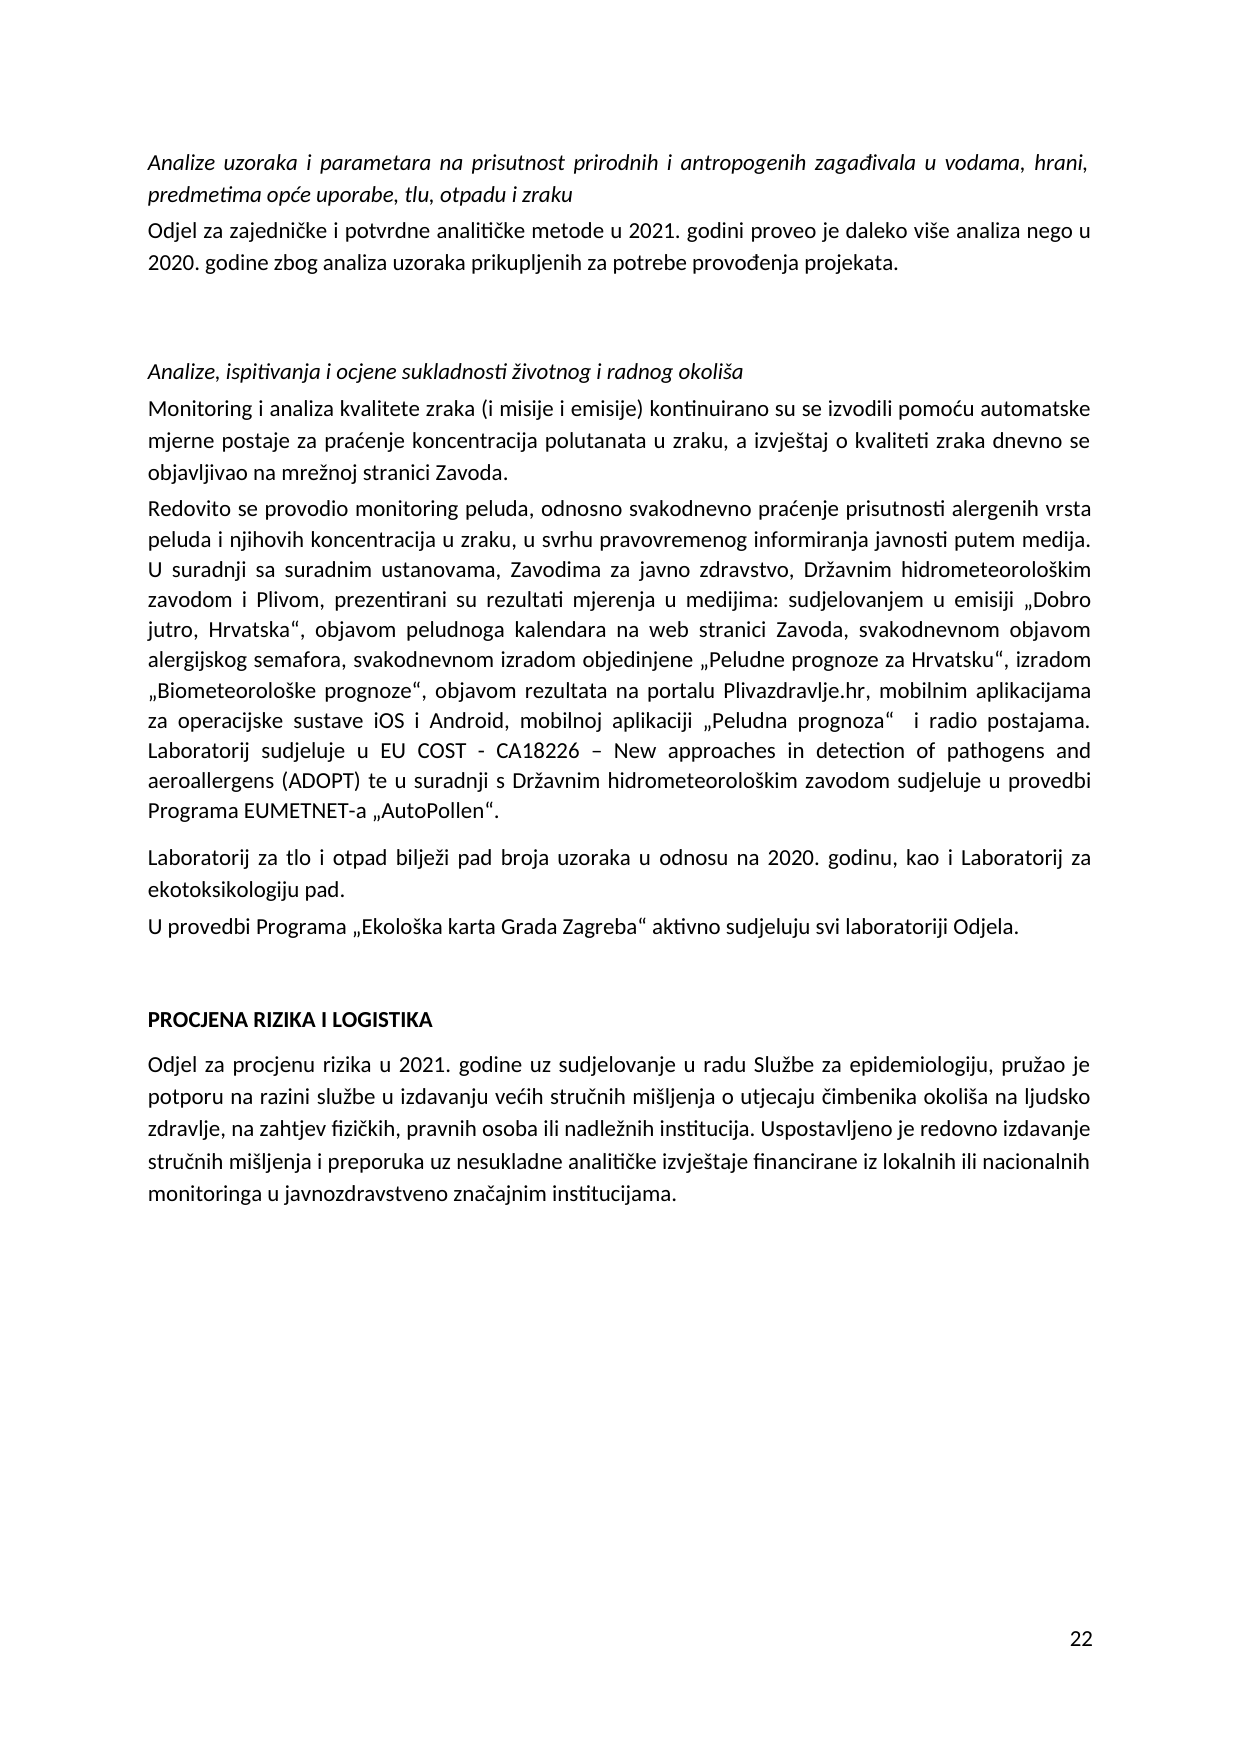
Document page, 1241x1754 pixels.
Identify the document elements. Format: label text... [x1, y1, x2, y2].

text U provedbi Programa „Ekološka karta Grada Zagreba“ aktivno sudjeluju svi laboratoriji Odjela. [148, 912, 1093, 940]
text Redovito se provodio monitoring peluda, odnosno svakodnevno praćenje prisutnosti alergenih vrsta peluda i njihovih koncentracija u zraku, u svrhu pravovremenog informiranja javnosti putem medija. U suradnji sa suradnim ustanovama, Zavodima za javno zdravstvo, Državnim hidrometeorološkim zavodom i Plivom, prezentirani su rezultati mjerenja u medijima: sudjelovanjem u emisiji „Dobro jutro, Hrvatska“, objavom peludnoga kalendara na web stranici Zavoda, svakodnevnom objavom alergijskog semafora, svakodnevnom izradom objedinjene „Peludne prognoze za Hrvatsku“, izradom „Biometeorološke prognoze“, objavom rezultata na portalu Plivazdravlje.hr, mobilnim aplikacijama za operacijske sustave iOS i Android, mobilnoj aplikaciji „Peludna prognoza“ i radio postajama. Laboratorij sudjeluje u EU COST - CA18226 – New approaches in detection of pathogens and aeroallergens (ADOPT) te u suradnji s Državnim hidrometeorološkim zavodom sudjeluje u provedbi Programa EUMETNET-a „AutoPollen“. [148, 494, 1093, 824]
text Analize uzoraka i parametara na prisutnost prirodnih i antropogenih zagađivala u vodama, hrani, predmetima opće uporabe, tlu, otpadu i zraku [148, 148, 1093, 208]
text Laboratorij za tlo i otpad bilježi pad broja uzoraka u odnosu na 2020. godinu, kao i Laboratorij za ekotoksikologiju pad. [148, 843, 1093, 904]
text Monitoring i analiza kvalitete zraka (i misije i emisije) kontinuirano su se izvodili pomoću automatske mjerne postaje za praćenje koncentracija polutanata u zraku, a izvještaj o kvaliteti zraka dnevno se objavljivao na mrežnoj stranici Zavoda. [148, 394, 1093, 486]
text Odjel za zajedničke i potvrdne analitičke metode u 2021. godini proveo je daleko više analiza nego u 2020. godine zbog analiza uzoraka prikupljenih za potrebe provođenja projekata. [148, 216, 1093, 276]
text Analize, ispitivanja i ocjene sukladnosti životnog i radnog okoliša [148, 357, 1093, 385]
text PROCJENA RIZIKA I LOGISTIKA [148, 1006, 1093, 1033]
text Odjel za procjenu rizika u 2021. godine uz sudjelovanje u radu Službe za epidemiologiju, pružao je potporu na razini službe u izdavanju većih stručnih mišljenja o utjecaju čimbenika okoliša na ljudsko zdravlje, na zahtjev fizičkih, pravnih osoba ili nadležnih institucija. Uspostavljeno je redovno izdavanje stručnih mišljenja i preporuka uz nesukladne analitičke izvještaje financirane iz lokalnih ili nacionalnih monitoringa u javnozdravstveno značajnim institucijama. [148, 1050, 1093, 1207]
